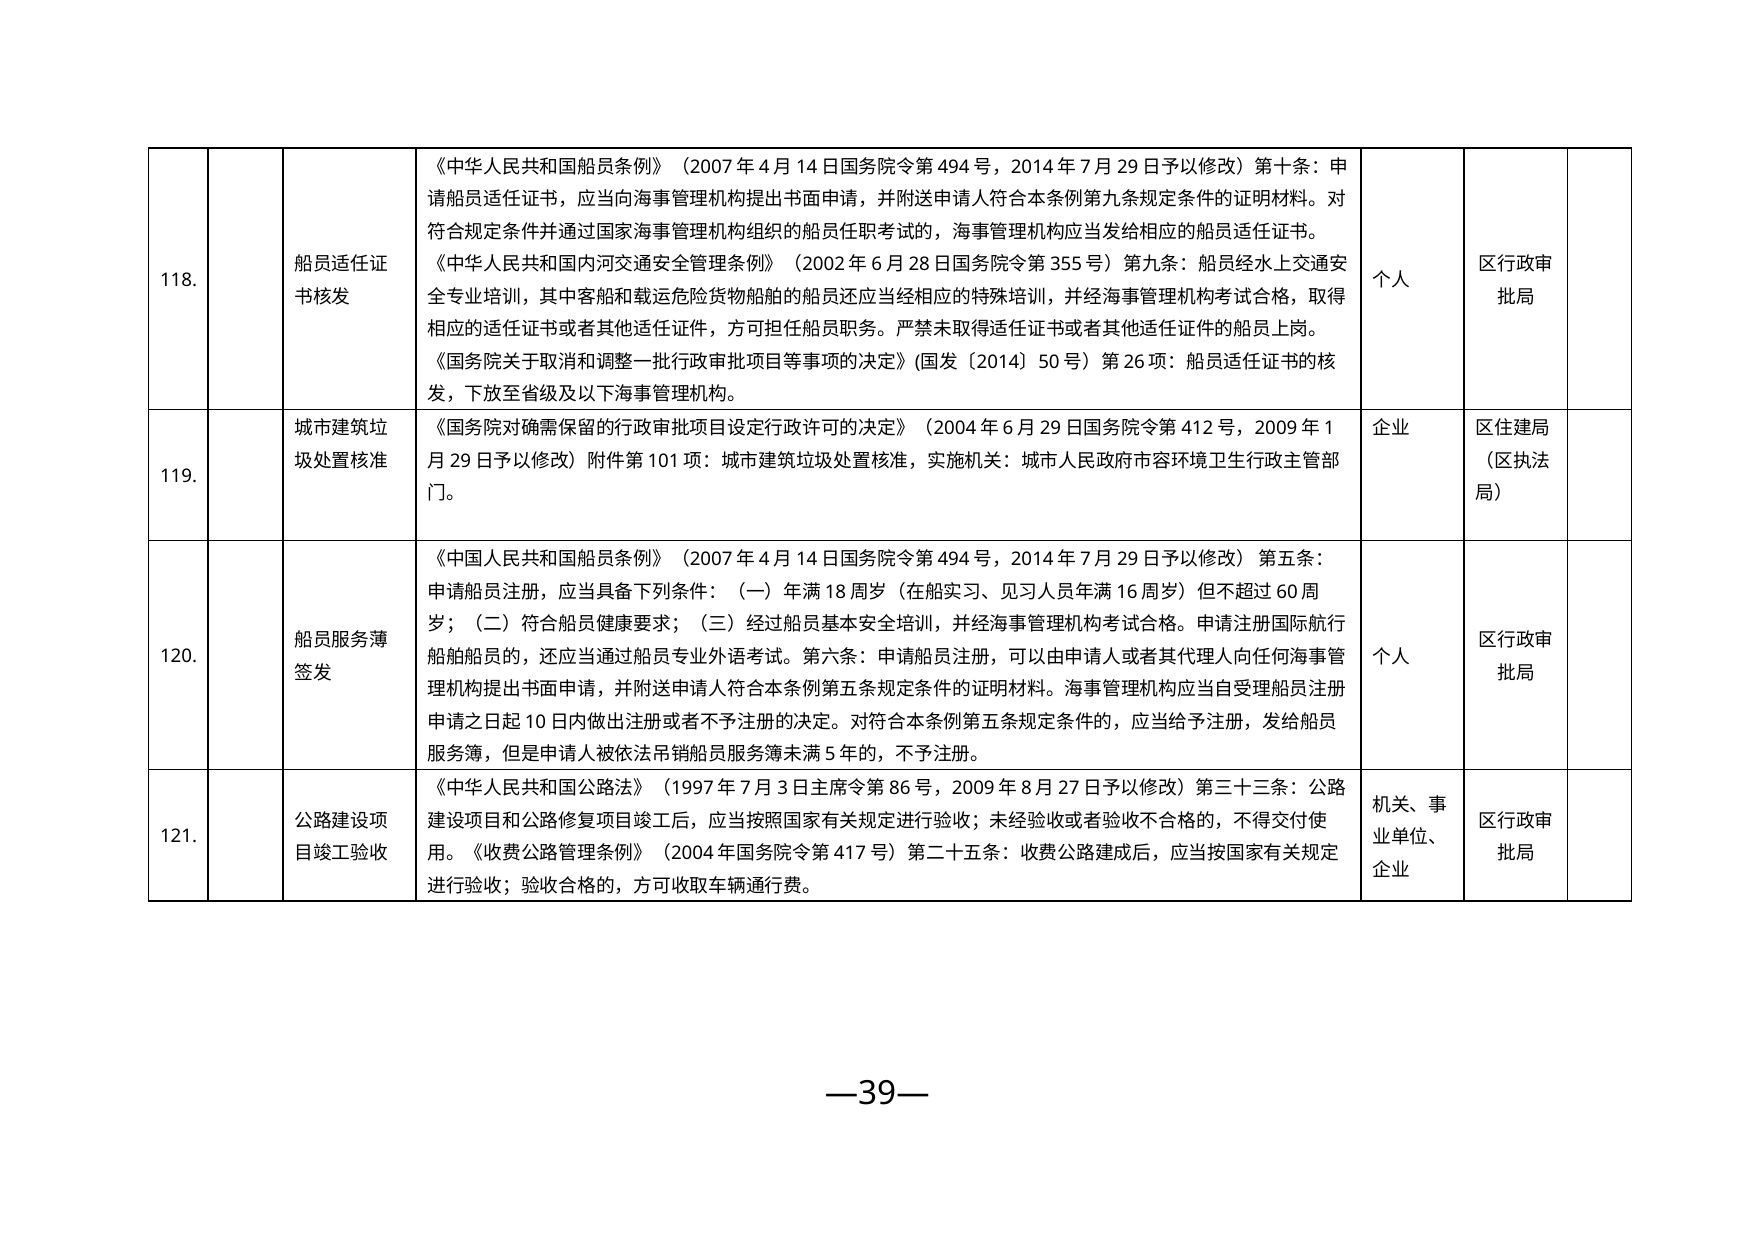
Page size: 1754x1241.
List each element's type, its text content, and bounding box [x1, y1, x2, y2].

table_cell [1568, 770, 1631, 900]
table_cell 区住建局（区执法局） [1465, 410, 1567, 540]
table_cell 《中华人民共和国船员条例》（2007年4月14日国务院令第494号，2014年7月29日予以修改）第十条：申请船员适任证书，应当向海事管理机构提出书面申请，并附送申请人符合本条例第九条规定条件的证明材料。对符合规定条件并通过国家海事管理机构组织的船员任职考试的，海事管理机构应当发给相应的船员适任证书。《中华人民共和国内河交通安全管理条例》（2002年6月28日国务院令第355号）第九条：船员经水上交通安全专业培训，其中客船和载运危险货物船舶的船员还应当经相应的特殊培训，并经海事管理机构考试合格，取得相应的适任证书或者其他适任证件，方可担任船员职务。严禁未取得适任证书或者其他适任证件的船员上岗。《国务院关于取消和调整一批行政审批项目等事项的决定》(国发〔2014〕50号）第26项：船员适任证书的核发，下放至省级及以下海事管理机构。 [417, 149, 1360, 409]
table_cell 《中国人民共和国船员条例》（2007年4月14日国务院令第494号，2014年7月29日予以修改） 第五条：申请船员注册，应当具备下列条件：（一）年满18周岁（在船实习、见习人员年满16周岁）但不超过60周岁；（二）符合船员健康要求；（三）经过船员基本安全培训，并经海事管理机构考试合格。申请注册国际航行船舶船员的，还应当通过船员专业外语考试。第六条：申请船员注册，可以由申请人或者其代理人向任何海事管理机构提出书面申请，并附送申请人符合本条例第五条规定条件的证明材料。海事管理机构应当自受理船员注册申请之日起10日内做出注册或者不予注册的决定。对符合本条例第五条规定条件的，应当给予注册，发给船员服务簿，但是申请人被依法吊销船员服务簿未满5年的，不予注册。 [417, 541, 1360, 769]
table_cell 城市建筑垃圾处置核准 [284, 410, 415, 540]
table_cell 《中华人民共和国公路法》（1997年7月3日主席令第86号，2009年8月27日予以修改）第三十三条：公路建设项目和公路修复项目竣工后，应当按照国家有关规定进行验收；未经验收或者验收不合格的，不得交付使用。《收费公路管理条例》（2004年国务院令第417号）第二十五条：收费公路建成后，应当按国家有关规定进行验收；验收合格的，方可收取车辆通行费。 [417, 770, 1360, 900]
table_cell [149, 770, 207, 900]
table_cell [149, 149, 207, 409]
table_cell [209, 541, 282, 769]
table_cell 区行政审批局 [1465, 149, 1567, 409]
table_cell [149, 410, 207, 540]
table_cell 区行政审批局 [1465, 541, 1567, 769]
table_cell 《国务院对确需保留的行政审批项目设定行政许可的决定》（2004年6月29日国务院令第412号，2009年1月29日予以修改）附件第101项：城市建筑垃圾处置核准，实施机关：城市人民政府市容环境卫生行政主管部门。 [417, 410, 1360, 540]
table_cell 公路建设项目竣工验收 [284, 770, 415, 900]
table_cell 区行政审批局 [1465, 770, 1567, 900]
table_cell [1568, 541, 1631, 769]
table_cell [1568, 149, 1631, 409]
table_cell 个人 [1362, 541, 1463, 769]
table_cell 个人 [1362, 149, 1463, 409]
table_cell [209, 410, 282, 540]
table_cell 机关、事业单位、企业 [1362, 770, 1463, 900]
table_cell [209, 770, 282, 900]
table_cell [149, 541, 207, 769]
table_cell [1568, 410, 1631, 540]
table_cell 企业 [1362, 410, 1463, 540]
table_cell 船员服务薄签发 [284, 541, 415, 769]
table_cell [209, 149, 282, 409]
table_cell 船员适任证书核发 [284, 149, 415, 409]
